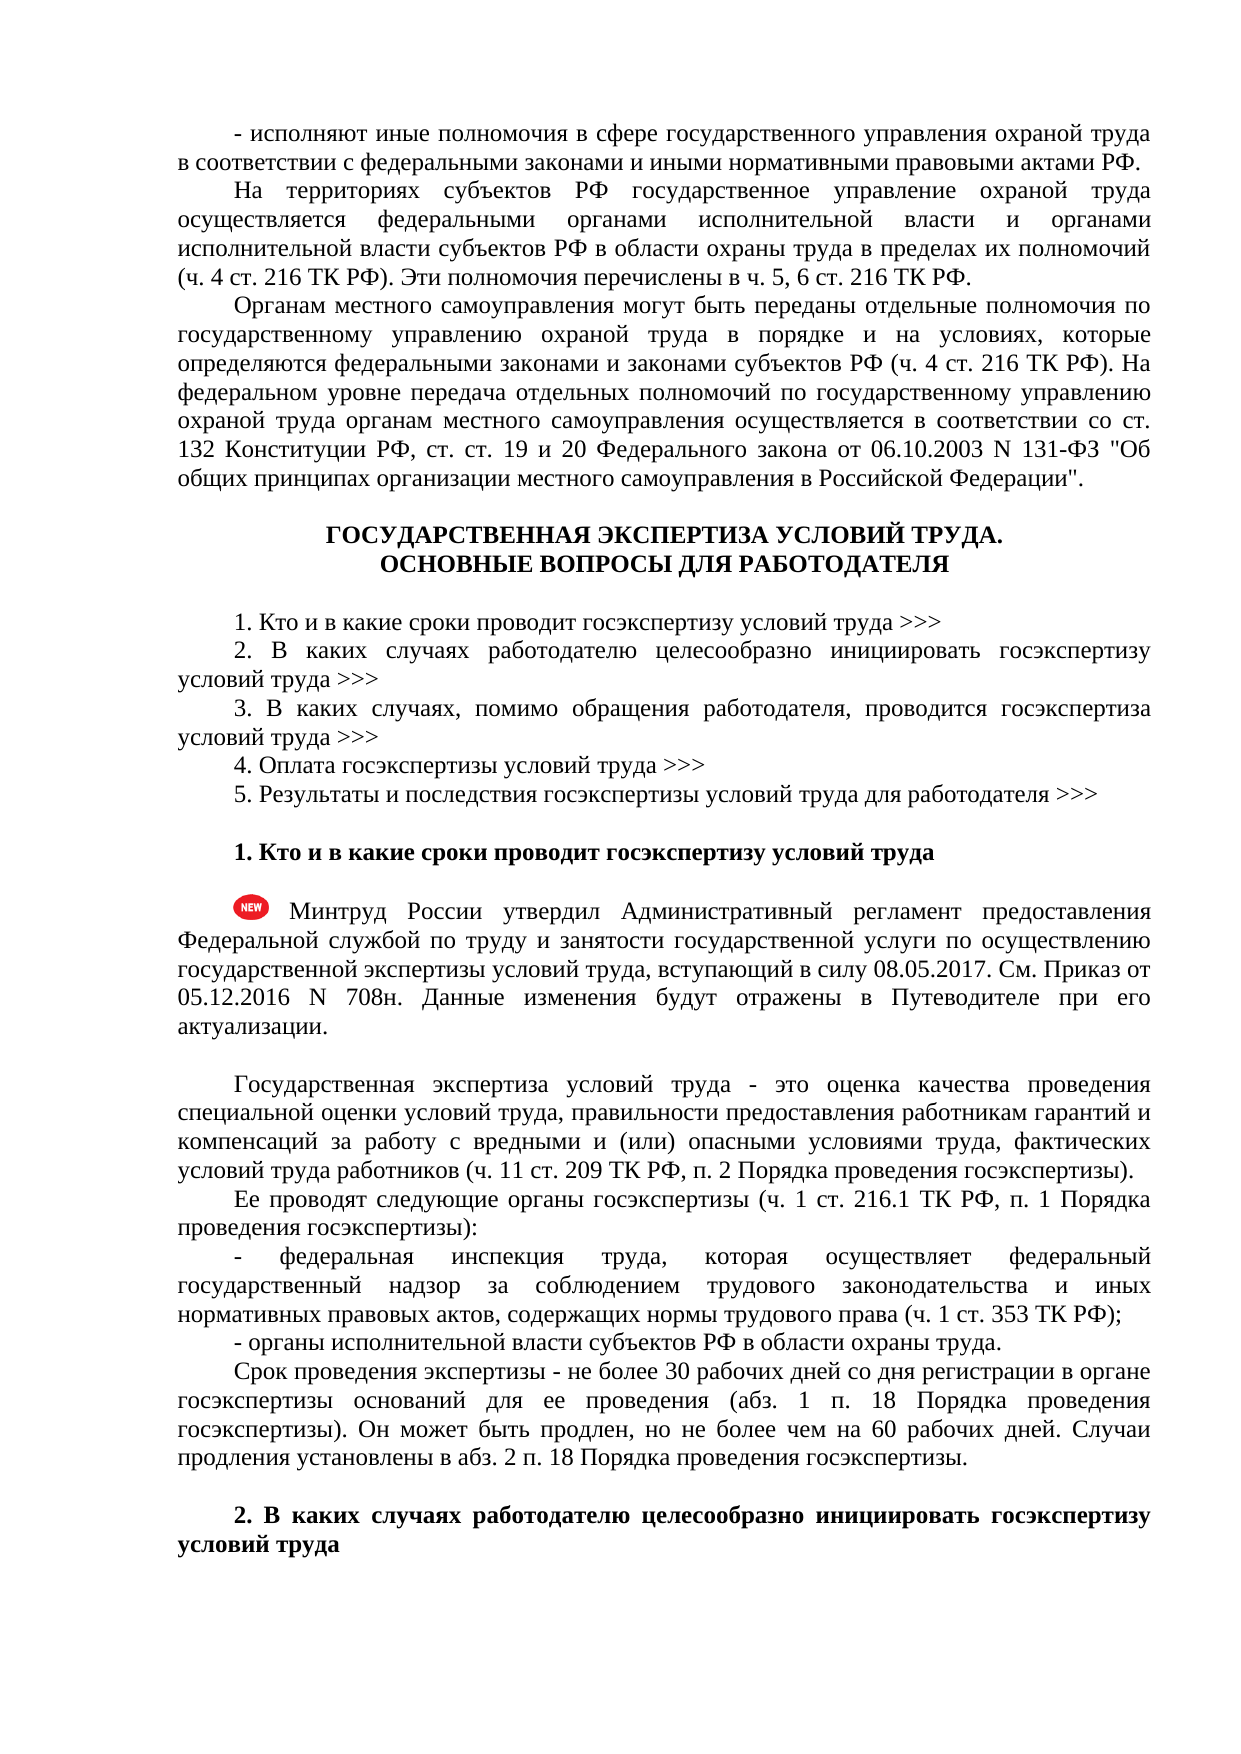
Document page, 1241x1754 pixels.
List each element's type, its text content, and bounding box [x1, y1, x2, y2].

text ОСНОВНЫЕ ВОПРОСЫ ДЛЯ РАБОТОДАТЕЛЯ [177, 549, 1152, 578]
text Органам местного самоуправления могут быть переданы отдельные полномочия по государственному управлению охраной труда в порядке и на условиях, которые определяются федеральными законами и законами субъектов РФ (ч. 4 ст. 216 ТК РФ). На федеральном уровне передача отдельных полномочий по государственному управлению охраной труда органам местного самоуправления осуществляется в соответствии со ст. 132 Конституции РФ, ст. ст. 19 и 20 Федерального закона от 06.10.2003 N 131-ФЗ "Об общих принципах организации местного самоуправления в Российской Федерации". [177, 291, 1152, 492]
text 2. В каких случаях работодателю целесообразно инициировать госэкспертизу условий труда [177, 1500, 1152, 1557]
text Срок проведения экспертизы - не более 30 рабочих дней со дня регистрации в органе госэкспертизы оснований для ее проведения (абз. 1 п. 18 Порядка проведения госэкспертизы). Он может быть продлен, но не более чем на 60 рабочих дней. Случаи продления установлены в абз. 2 п. 18 Порядка проведения госэкспертизы. [177, 1356, 1152, 1471]
text На территориях субъектов РФ государственное управление охраной труда осуществляется федеральными органами исполнительной власти и органами исполнительной власти субъектов РФ в области охраны труда в пределах их полномочий (ч. 4 ст. 216 ТК РФ). Эти полномочия перечислены в ч. 5, 6 ст. 216 ТК РФ. [177, 176, 1152, 291]
text 1. Кто и в какие сроки проводит госэкспертизу условий труда [177, 837, 1152, 866]
text Ее проводят следующие органы госэкспертизы (ч. 1 ст. 216.1 ТК РФ, п. 1 Порядка проведения госэкспертизы): [177, 1184, 1152, 1241]
text 5. Результаты и последствия госэкспертизы условий труда для работодателя >>> [177, 779, 1152, 808]
text - федеральная инспекция труда, которая осуществляет федеральный государственный надзор за соблюдением трудового законодательства и иных нормативных правовых актов, содержащих нормы трудового права (ч. 1 ст. 353 ТК РФ); [177, 1241, 1152, 1327]
text - исполняют иные полномочия в сфере государственного управления охраной труда в соответствии с федеральными законами и иными нормативными правовыми актами РФ. [177, 118, 1152, 176]
text ГОСУДАРСТВЕННАЯ ЭКСПЕРТИЗА УСЛОВИЙ ТРУДА. [177, 521, 1152, 549]
text 3. В каких случаях, помимо обращения работодателя, проводится госэкспертиза условий труда >>> [177, 693, 1152, 751]
picture [233, 894, 269, 920]
text - органы исполнительной власти субъектов РФ в области охраны труда. [177, 1327, 1152, 1356]
text Государственная экспертиза условий труда - это оценка качества проведения специальной оценки условий труда, правильности предоставления работникам гарантий и компенсаций за работу с вредными и (или) опасными условиями труда, фактических условий труда работников (ч. 11 ст. 209 ТК РФ, п. 2 Порядка проведения госэкспертизы). [177, 1069, 1152, 1184]
text 1. Кто и в какие сроки проводит госэкспертизу условий труда >>> [177, 607, 1152, 636]
text 4. Оплата госэкспертизы условий труда >>> [177, 751, 1152, 779]
text 2. В каких случаях работодателю целесообразно инициировать госэкспертизу условий труда >>> [177, 636, 1152, 693]
text Минтруд России утвердил Административный регламент предоставления Федеральной службой по труду и занятости государственной услуги по осуществлению государственной экспертизы условий труда, вступающий в силу 08.05.2017. См. Приказ от 05.12.2016 N 708н. Данные изменения будут отражены в Путеводителе при его актуализации. [177, 894, 1152, 1040]
